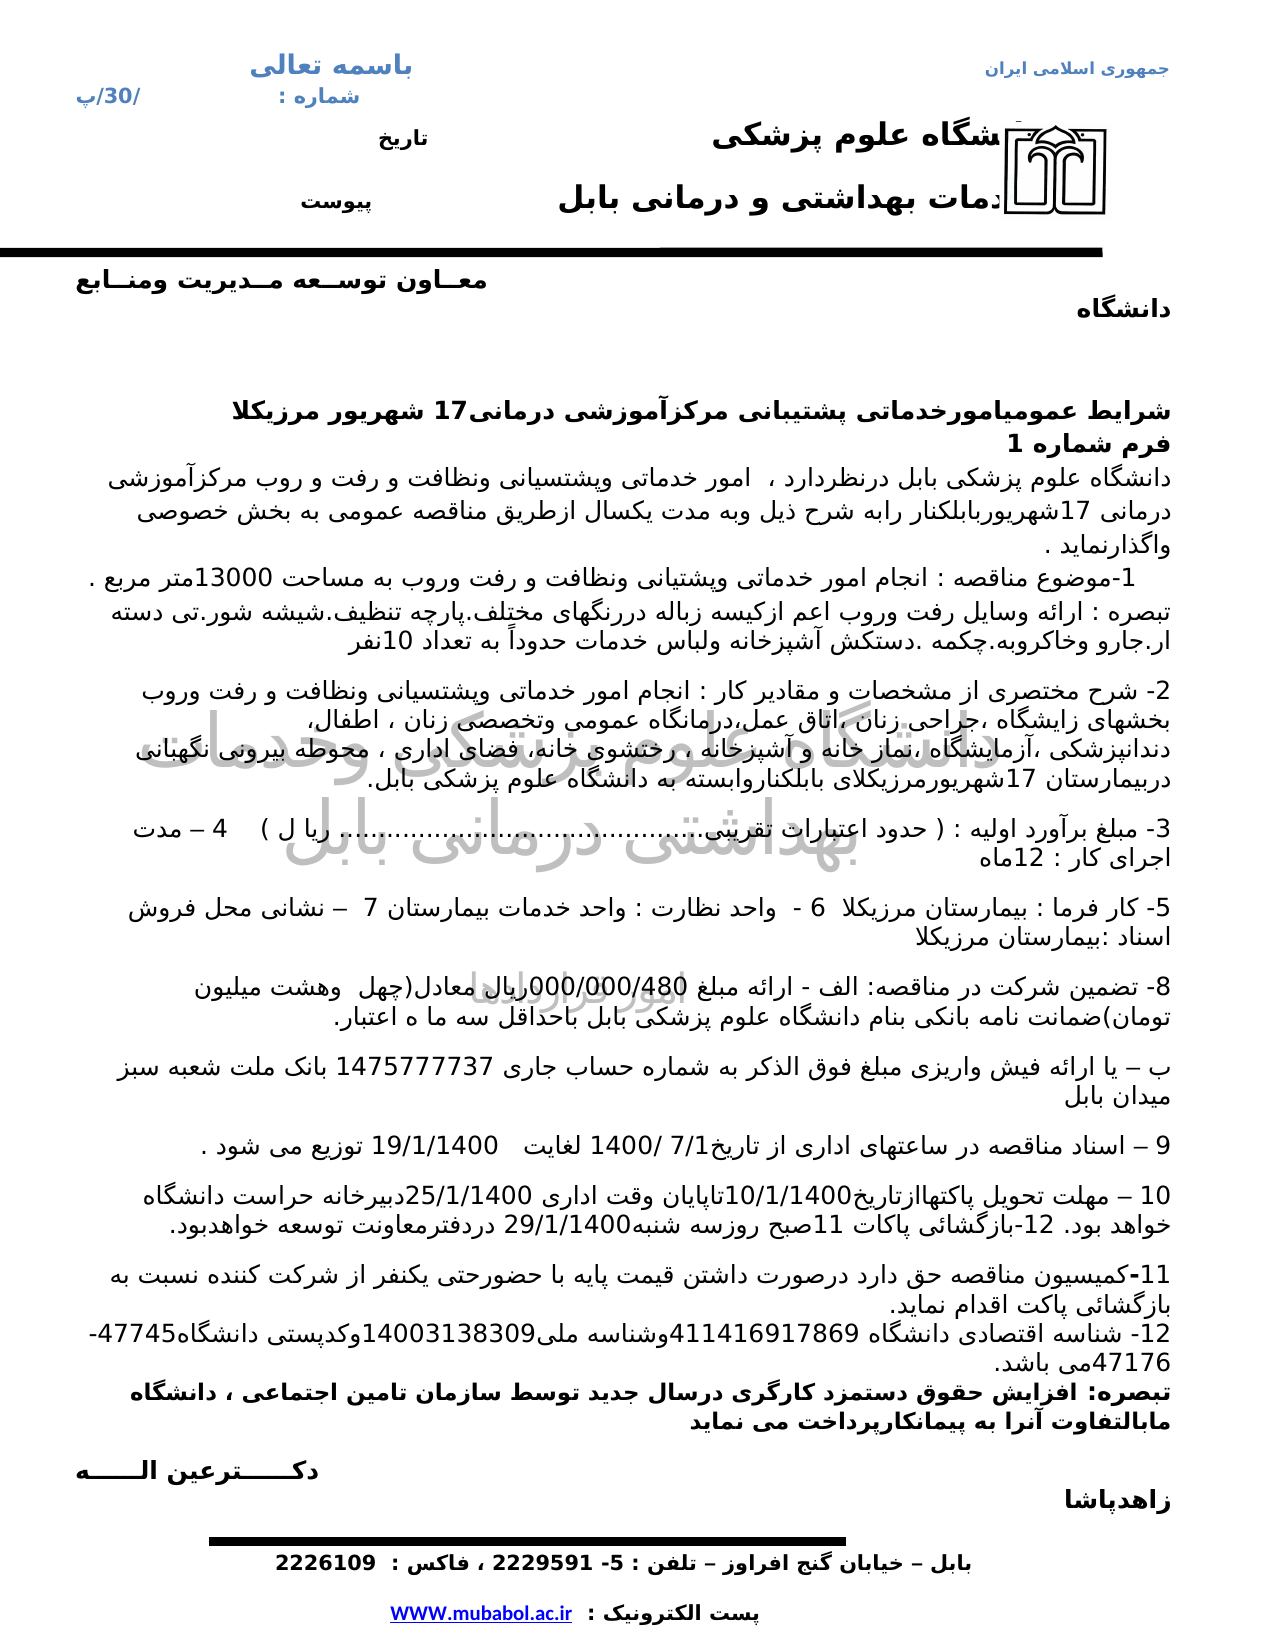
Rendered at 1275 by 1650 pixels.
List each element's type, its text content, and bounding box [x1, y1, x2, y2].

text 10 – مهلت تحویل پاکتهاازتاریخ10/1/1400تاپایان وقت اداری 25/1/1400دبیرخانه حراست دانشگاه خواهد بود. 12-بازگشائی پاکات 11صبح روزسه شنبه29/1/1400 دردفترمعاونت توسعه خواهدبود. [75, 1181, 1171, 1240]
text 12- شناسه اقتصادی دانشگاه 411416917869وشناسه ملی14003138309وکدپستی دانشگاه47745-47176می باشد. [75, 1319, 1171, 1377]
text 3- مبلغ برآورد اولیه : ( حدود اعتبارات تقریبی.............................................. ریا ل ) 4 – مدت اجرای کار : 12ماه [75, 814, 1171, 872]
picture [999, 122, 1112, 221]
text دانشگاه علوم پزشکی بابل درنظردارد ، امور خدماتی وپشتسیانی ونظافت و رفت و روب مرکزآموزشی درمانی 17شهریوربابلکنار رابه شرح ذیل وبه مدت یکسال ازطریق مناقصه عمومی به بخش خصوصی واگذارنماید . [75, 463, 1171, 559]
text تبصره : ارائه وسایل رفت وروب اعم ازکیسه زباله دررنگهای مختلف.پارچه تنظیف.شیشه شور.تی دسته ار.جارو وخاکروبه.چکمه .دستکش آشپزخانه ولباس خدمات حدوداً به تعداد 10نفر [75, 597, 1171, 655]
text شرایط عمومیامورخدماتی پشتیبانی مرکزآموزشی درمانی17 شهریور مرزیکلا فرم شماره 1 [75, 396, 1171, 458]
text 8- تضمین شرکت در مناقصه: الف - ارائه مبلغ 000/000/480ریال معادل(چهل وهشت میلیون تومان)ضمانت نامه بانکی بنام دانشگاه علوم پزشکی بابل باحداقل سه ما ه اعتبار. [75, 972, 1171, 1031]
text 1-موضوع مناقصه : انجام امور خدماتی وپشتیانی ونظافت و رفت وروب به مساحت 13000متر مربع . [75, 563, 1171, 593]
text 2- شرح مختصری از مشخصات و مقادیر کار : انجام امور خدماتی وپشتسیانی ونظافت و رفت وروب بخشهای زایشگاه ،جراحی زنان ،اتاق عمل،درمانگاه عمومی وتخصصی زنان ، اطفال، دندانپزشکی ،آزمایشگاه ،نماز خانه و آشپزخانه ، رختشوی خانه، فضای اداری ، محوطه بیرونی نگهبانی دربیمارستان 17شهریورمرزیکلای بابلکناروابسته به دانشگاه علوم پزشکی بابل. [75, 676, 1171, 793]
text 9 – اسناد مناقصه در ساعتهای اداری از تاریخ7/1 /1400 لغایت 19/1/1400 توزیع می شود . [75, 1131, 1171, 1160]
text معاون توسعه مدیریت ومنابع دانشگاه [75, 265, 1171, 324]
text ب – یا ارائه فیش واریزی مبلغ فوق الذکر به شماره حساب جاری 1475777737 بانک ملت شعبه سبز میدان بابل [75, 1052, 1171, 1110]
text تبصره: افزایش حقوق دستمزد کارگری درسال جدید توسط سازمان تامین اجتماعی ، دانشگاه مابالتفاوت آنرا به پیمانکارپرداخت می نماید [75, 1377, 1171, 1436]
text 11-کمیسیون مناقصه حق دارد درصورت داشتن قیمت پایه با حضورحتی یکنفر از شرکت کننده نسبت به بازگشائی پاکت اقدام نماید. [75, 1261, 1171, 1319]
text دکترعین اله زاهدپاشا [75, 1456, 1171, 1515]
text 5- کار فرما : بیمارستان مرزیکلا 6 - واحد نظارت : واحد خدمات بیمارستان 7 – نشانی محل فروش اسناد :بیمارستان مرزیکلا [75, 893, 1171, 952]
